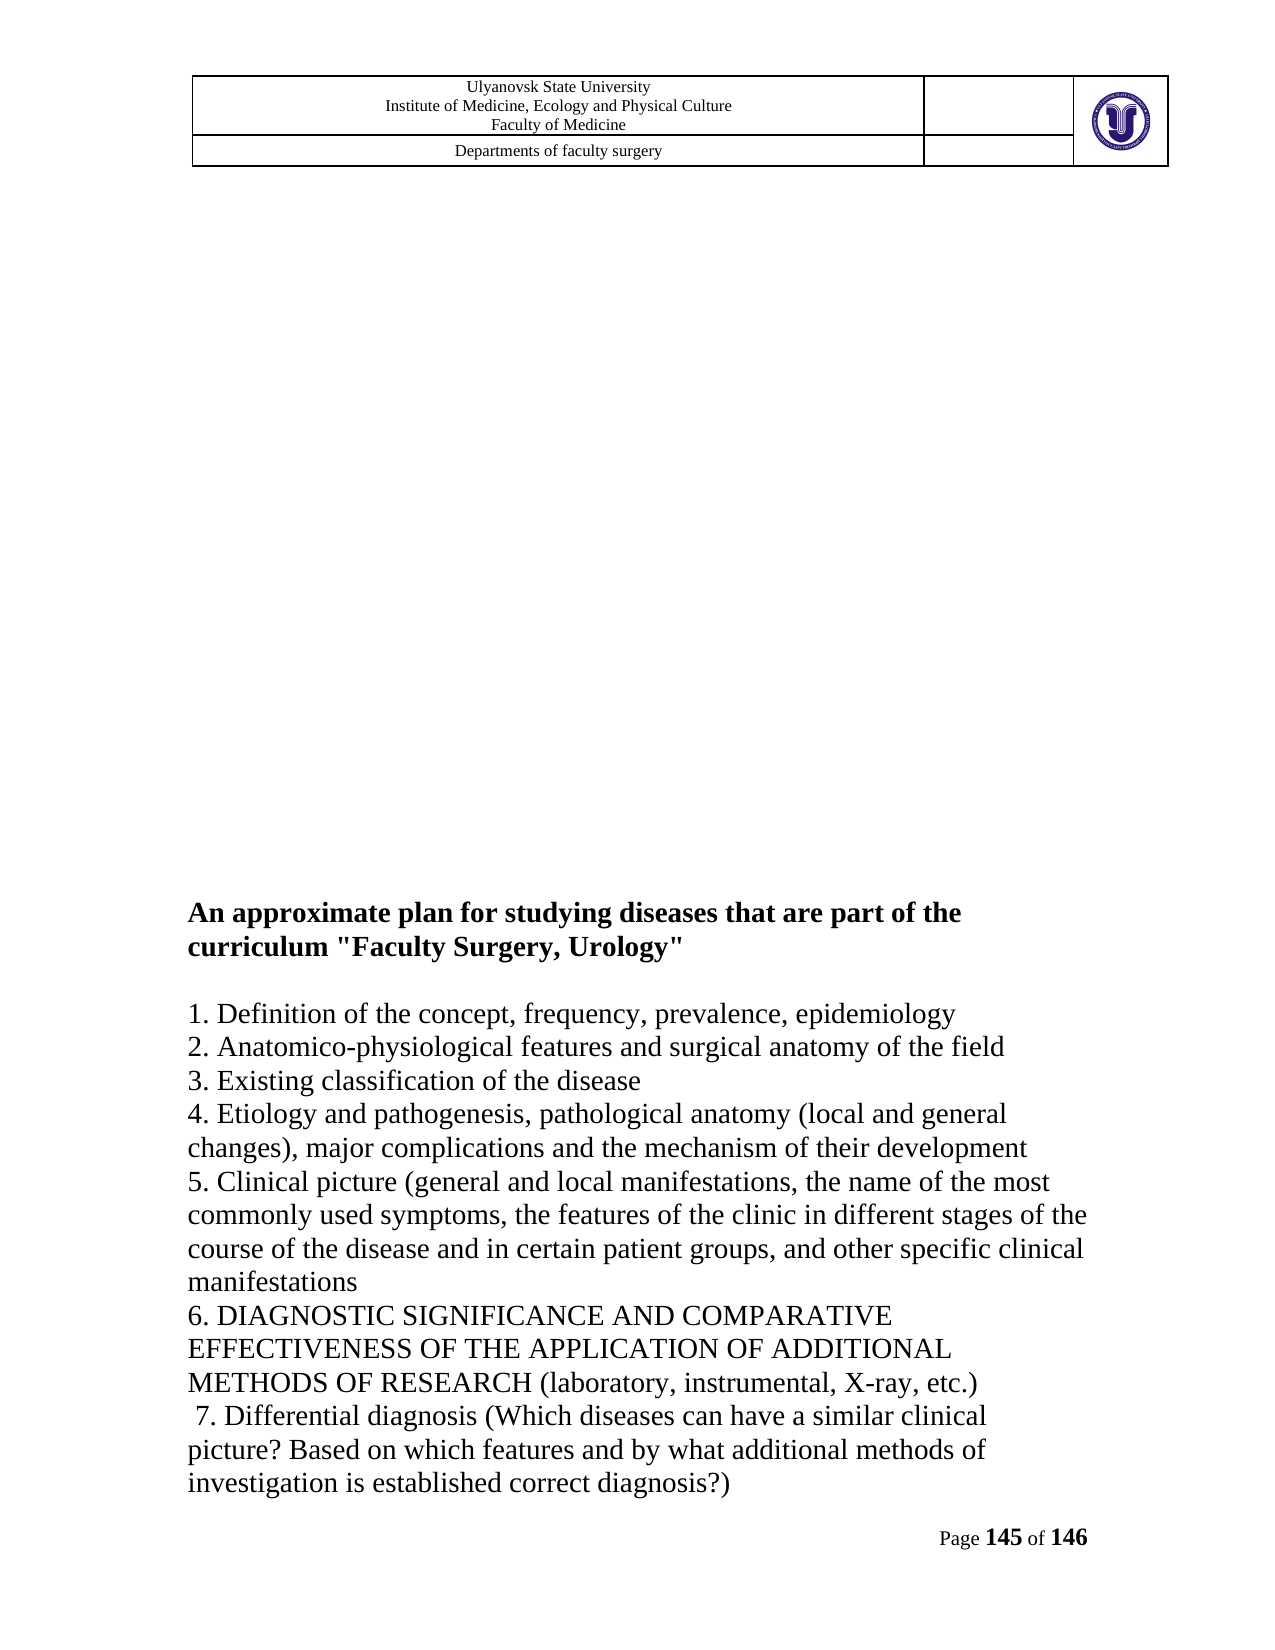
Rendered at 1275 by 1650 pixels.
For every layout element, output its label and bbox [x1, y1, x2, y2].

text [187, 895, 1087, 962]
picture [1091, 91, 1151, 151]
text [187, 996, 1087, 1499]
